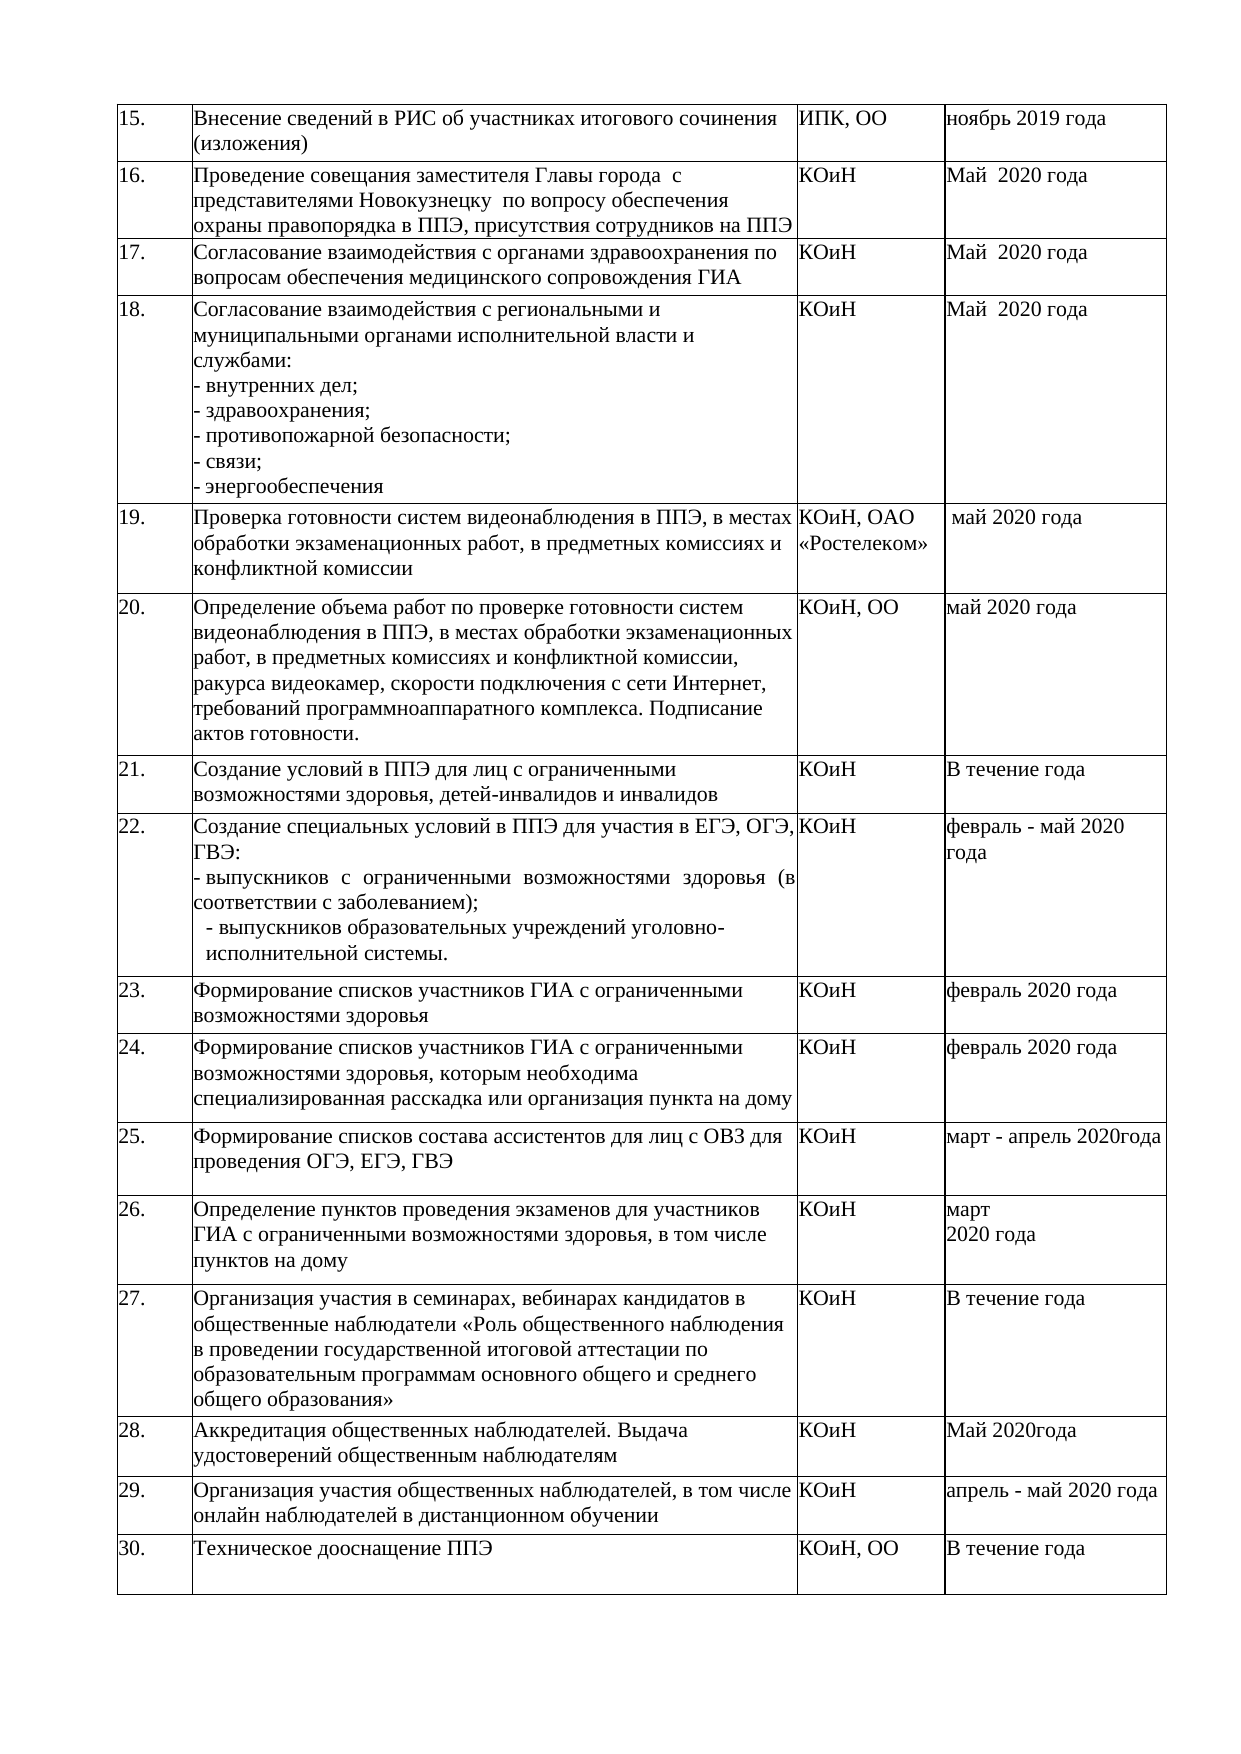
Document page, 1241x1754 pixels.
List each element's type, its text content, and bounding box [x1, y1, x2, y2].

table_cell 29. [118, 1477, 192, 1534]
table_cell КОиН [798, 756, 944, 812]
table_cell 20. [118, 594, 192, 755]
table_cell Май 2020 года [946, 162, 1166, 238]
table_cell 24. [118, 1034, 192, 1122]
table_cell 22. [118, 814, 192, 976]
table_cell КОиН [798, 814, 944, 976]
table_cell Проведение совещания заместителя Главы города с представителями Новокузнецку по вопросу обеспечения охраны правопорядка в ППЭ, присутствия сотрудников на ППЭ [193, 162, 797, 238]
table_cell 17. [118, 239, 192, 295]
table_cell КОиН [798, 1196, 944, 1284]
table_cell КОиН, ОАО «Ростелеком» [798, 504, 944, 593]
table_cell февраль 2020 года [946, 977, 1166, 1033]
table_cell КОиН, ОО [798, 594, 944, 755]
table_cell В течение года [946, 1285, 1166, 1416]
table_cell КОиН [798, 162, 944, 238]
table_cell КОиН [798, 1034, 944, 1122]
table_cell Формирование списков состава ассистентов для лиц с ОВЗ для проведения ОГЭ, ЕГЭ, ГВЭ [193, 1123, 797, 1195]
table_cell 26. [118, 1196, 192, 1284]
table_cell март - апрель 2020года [946, 1123, 1166, 1195]
table_cell 23. [118, 977, 192, 1033]
table_cell 15. [118, 105, 192, 161]
table_cell 16. [118, 162, 192, 238]
table_cell ИПК, ОО [798, 105, 944, 161]
table_cell Май 2020 года [946, 296, 1166, 503]
table_cell КОиН [798, 1123, 944, 1195]
table_cell февраль - май 2020 года [946, 814, 1166, 976]
table_cell КОиН [798, 296, 944, 503]
table_cell Организация участия в семинарах, вебинарах кандидатов в общественные наблюдатели «Роль общественного наблюдения в проведении государственной итоговой аттестации по образовательным программам основного общего и среднего общего образования» [193, 1285, 797, 1416]
table_cell КОиН [798, 1285, 944, 1416]
table_cell апрель - май 2020 года [946, 1477, 1166, 1534]
table_cell Проверка готовности систем видеонаблюдения в ППЭ, в местах обработки экзаменационных работ, в предметных комиссиях и конфликтной комиссии [193, 504, 797, 593]
table_cell февраль 2020 года [946, 1034, 1166, 1122]
table_cell Май 2020 года [946, 239, 1166, 295]
table_cell КОиН, ОО [798, 1535, 944, 1594]
table_cell Май 2020года [946, 1417, 1166, 1476]
table_cell Создание условий в ППЭ для лиц с ограниченными возможностями здоровья, детей-инвалидов и инвалидов [193, 756, 797, 812]
table_cell Создание специальных условий в ППЭ для участия в ЕГЭ, ОГЭ, ГВЭ: выпускников с ограниченными возможностями здоровья (в соответствии с заболеванием); выпускников образовательных учреждений уголовноисполнительной системы. [193, 814, 797, 976]
table_cell Внесение сведений в РИС об участниках итогового сочинения (изложения) [193, 105, 797, 161]
table_cell Формирование списков участников ГИА с ограниченными возможностями здоровья [193, 977, 797, 1033]
table_cell 19. [118, 504, 192, 593]
table_cell Определение объема работ по проверке готовности систем видеонаблюдения в ППЭ, в местах обработки экзаменационных работ, в предметных комиссиях и конфликтной комиссии, ракурса видеокамер, скорости подключения с сети Интернет, требований программноаппаратного комплекса. Подписание актов готовности. [193, 594, 797, 755]
table_cell 27. [118, 1285, 192, 1416]
table_cell Организация участия общественных наблюдателей, в том числе онлайн наблюдателей в дистанционном обучении [193, 1477, 797, 1534]
table_cell май 2020 года [946, 594, 1166, 755]
table_cell КОиН [798, 239, 944, 295]
table_cell КОиН [798, 1477, 944, 1534]
table_cell Согласование взаимодействия с органами здравоохранения по вопросам обеспечения медицинского сопровождения ГИА [193, 239, 797, 295]
table_cell КОиН [798, 977, 944, 1033]
table_cell май 2020 года [946, 504, 1166, 593]
table_cell 18. [118, 296, 192, 503]
table_cell Аккредитация общественных наблюдателей. Выдача удостоверений общественным наблюдателям [193, 1417, 797, 1476]
table_cell Формирование списков участников ГИА с ограниченными возможностями здоровья, которым необходима специализированная расскадка или организация пункта на дому [193, 1034, 797, 1122]
table_cell март 2020 года [946, 1196, 1166, 1284]
table_cell В течение года [946, 1535, 1166, 1594]
table_cell КОиН [798, 1417, 944, 1476]
table_cell ноябрь 2019 года [946, 105, 1166, 161]
table_cell Согласование взаимодействия с региональными и муниципальными органами исполнительной власти и службами: внутренних дел; здравоохранения; противопожарной безопасности; связи; энергообеспечения [193, 296, 797, 503]
table_cell 25. [118, 1123, 192, 1195]
table_cell Определение пунктов проведения экзаменов для участников ГИА с ограниченными возможностями здоровья, в том числе пунктов на дому [193, 1196, 797, 1284]
table_cell 30. [118, 1535, 192, 1594]
table_cell В течение года [946, 756, 1166, 812]
table_cell Техническое дооснащение ППЭ [193, 1535, 797, 1594]
table_cell 21. [118, 756, 192, 812]
table_cell 28. [118, 1417, 192, 1476]
